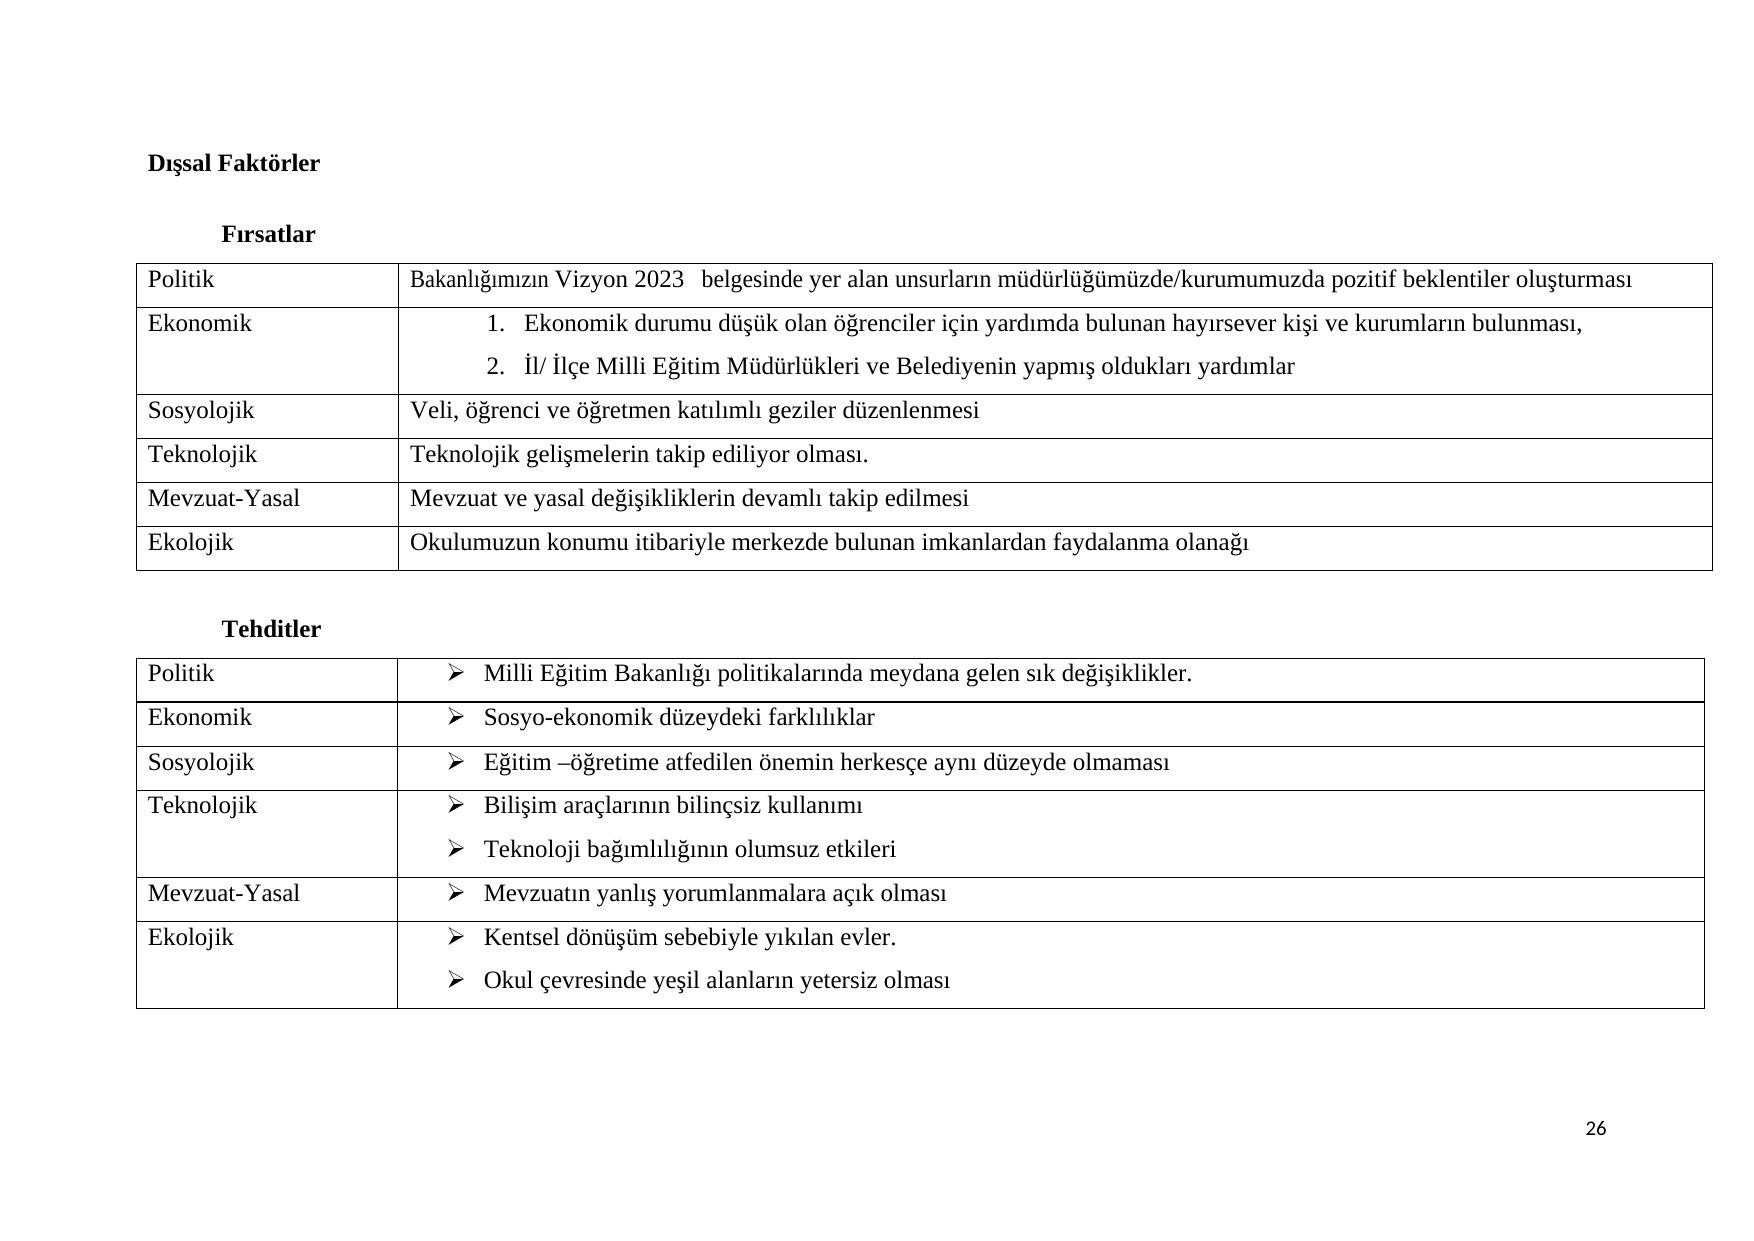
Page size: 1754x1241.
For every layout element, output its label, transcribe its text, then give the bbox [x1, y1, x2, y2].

table_cell Kentsel dönüşüm sebebiyle yıkılan evler. Okul çevresinde yeşil alanların yetersiz olması [398, 922, 1704, 1008]
table_cell Mevzuatın yanlış yorumlanmalara açık olması [398, 878, 1704, 921]
table_cell Sosyolojik [137, 395, 398, 438]
table_cell Mevzuat-Yasal [137, 878, 397, 921]
table_cell Sosyo-ekonomik düzeydeki farklılıklar [398, 703, 1704, 746]
table_cell Eğitim –öğretime atfedilen önemin herkesçe aynı düzeyde olmaması [398, 747, 1704, 789]
text Tehditler [148, 614, 1606, 643]
table_cell Ekonomik [137, 703, 397, 746]
subtitle Dışsal Faktörler [148, 148, 1606, 176]
table_cell Ekonomik durumu düşük olan öğrenciler için yardımda bulunan hayırsever kişi ve kurumların bulunması, İl/ İlçe Milli Eğitim Müdürlükleri ve Belediyenin yapmış oldukları yardımlar [399, 308, 1712, 394]
table_cell Teknolojik gelişmelerin takip ediliyor olması. [399, 439, 1712, 482]
table_header Politik [137, 264, 398, 307]
table_cell Veli, öğrenci ve öğretmen katılımlı geziler düzenlenmesi [399, 395, 1712, 438]
table_cell Sosyolojik [137, 747, 397, 789]
text Fırsatlar [148, 219, 1606, 248]
table_header Politik [137, 659, 397, 701]
table_cell Mevzuat ve yasal değişikliklerin devamlı takip edilmesi [399, 483, 1712, 526]
table_cell Bilişim araçlarının bilinçsiz kullanımı Teknoloji bağımlılığının olumsuz etkileri [398, 791, 1704, 877]
table_cell Mevzuat-Yasal [137, 483, 398, 526]
table_cell Teknolojik [137, 791, 397, 877]
table_cell Ekonomik [137, 308, 398, 394]
table_cell Teknolojik [137, 439, 398, 482]
table_cell Ekolojik [137, 527, 398, 570]
table_header Bakanlığımızın Vizyon 2023 belgesinde yer alan unsurların müdürlüğümüzde/kurumumuzda pozitif beklentiler oluşturması [399, 264, 1712, 307]
table_cell Okulumuzun konumu itibariyle merkezde bulunan imkanlardan faydalanma olanağı [399, 527, 1712, 570]
table_header Milli Eğitim Bakanlığı politikalarında meydana gelen sık değişiklikler. [398, 659, 1704, 701]
table_cell Ekolojik [137, 922, 397, 1008]
